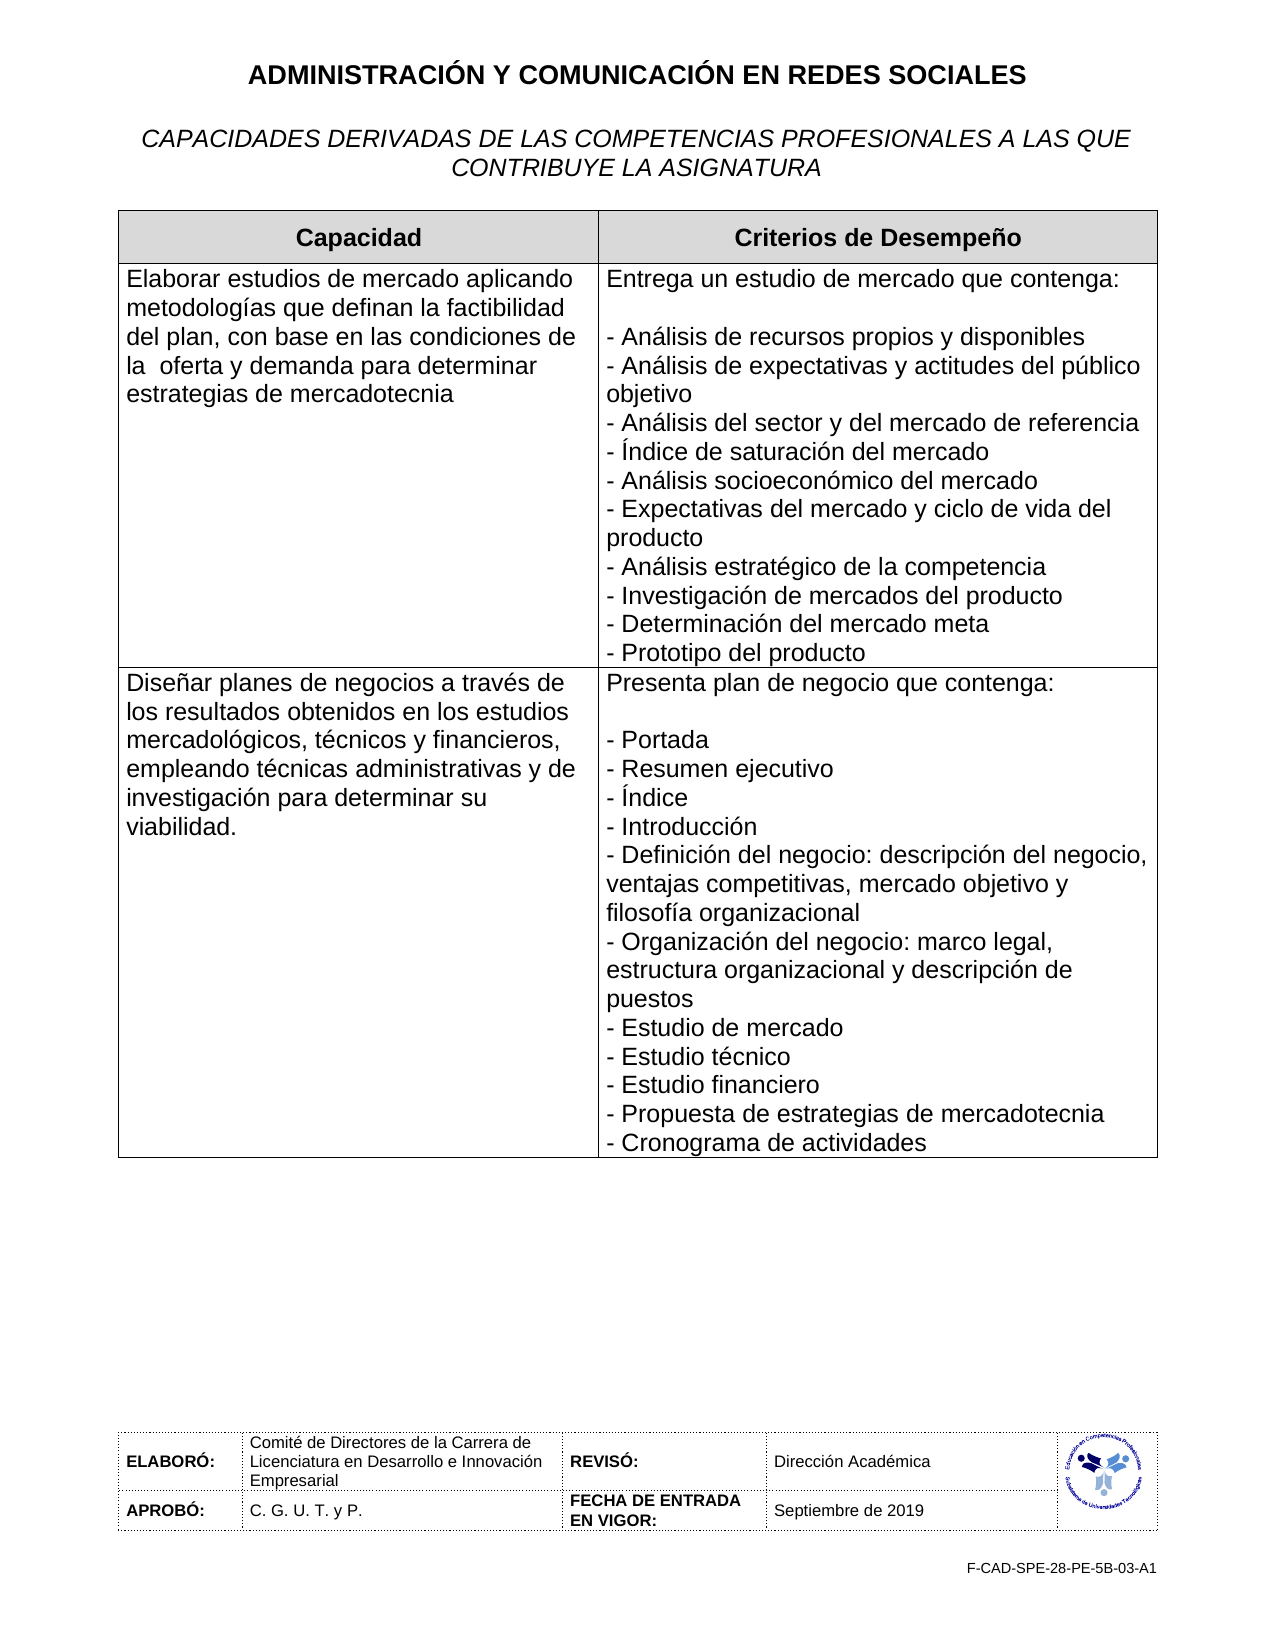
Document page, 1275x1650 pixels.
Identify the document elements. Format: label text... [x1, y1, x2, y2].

table_cell Diseñar planes de negocios a través de los resultados obtenidos en los estudios mercadológicos, técnicos y financieros, empleando técnicas administrativas y de investigación para determinar su viabilidad. [119, 668, 598, 1157]
table_header Criterios de Desempeño [599, 211, 1157, 263]
table_header Capacidad [119, 211, 598, 263]
text ADMINISTRACIÓN Y COMUNICACIÓN EN REDES SOCIALES [118, 59, 1157, 90]
table_cell Entrega un estudio de mercado que contenga: - Análisis de recursos propios y disponibles - Análisis de expectativas y actitudes del público objetivo - Análisis del sector y del mercado de referencia - Índice de saturación del mercado - Análisis socioeconómico del mercado - Expectativas del mercado y ciclo de vida del producto - Análisis estratégico de la competencia - Investigación de mercados del producto - Determinación del mercado meta - Prototipo del producto [599, 264, 1157, 667]
table_cell Presenta plan de negocio que contenga: - Portada - Resumen ejecutivo - Índice - Introducción - Definición del negocio: descripción del negocio, ventajas competitivas, mercado objetivo y filosofía organizacional - Organización del negocio: marco legal, estructura organizacional y descripción de puestos - Estudio de mercado - Estudio técnico - Estudio financiero - Propuesta de estrategias de mercadotecnia - Cronograma de actividades [599, 668, 1157, 1157]
text CAPACIDADES DERIVADAS DE LAS COMPETENCIAS PROFESIONALES A LAS QUE CONTRIBUYE LA ASIGNATURA [118, 124, 1157, 181]
table_cell Elaborar estudios de mercado aplicando metodologías que definan la factibilidad del plan, con base en las condiciones de la oferta y demanda para determinar estrategias de mercadotecnia [119, 264, 598, 667]
